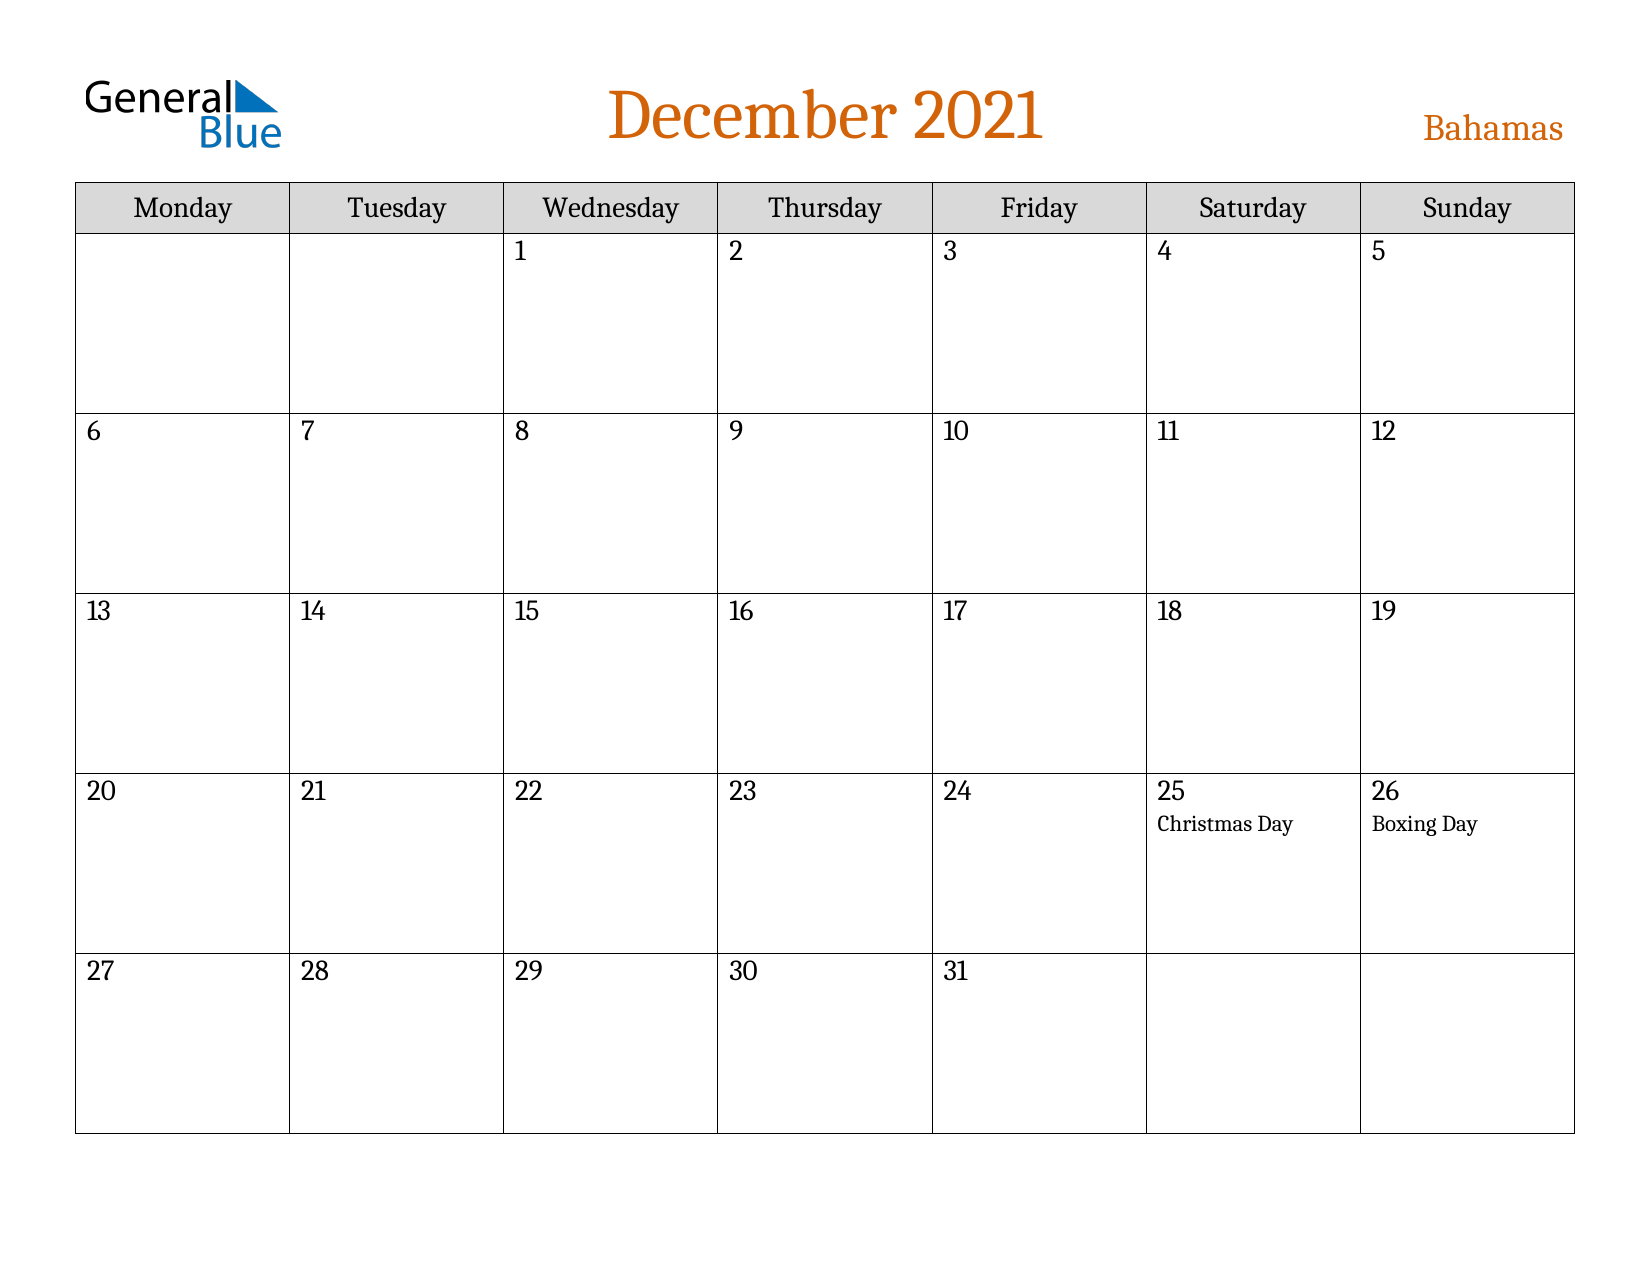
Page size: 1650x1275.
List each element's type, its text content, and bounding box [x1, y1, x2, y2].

table_cell 30 [718, 954, 932, 990]
table_cell [1147, 990, 1360, 1133]
table_cell 31 [933, 954, 1146, 990]
table_cell [933, 630, 1146, 773]
table_cell 14 [290, 594, 503, 630]
table_cell 15 [504, 594, 717, 630]
table_cell Friday [933, 183, 1146, 233]
table_cell Tuesday [290, 183, 503, 233]
table_header [76, 75, 503, 182]
table_cell Wednesday [504, 183, 717, 233]
table_cell 20 [76, 774, 289, 810]
table_header December 2021 [504, 75, 1146, 182]
table_cell [76, 810, 289, 953]
table_cell [1361, 450, 1574, 593]
table_cell Monday [76, 183, 289, 233]
table_cell [76, 270, 289, 413]
table_cell [290, 810, 503, 953]
table_cell 16 [718, 594, 932, 630]
table_cell 26 [1361, 774, 1574, 810]
table_cell Christmas Day [1147, 810, 1360, 953]
table_cell [718, 450, 932, 593]
table_cell [1361, 954, 1574, 990]
table_cell 25 [1147, 774, 1360, 810]
table_cell 18 [1147, 594, 1360, 630]
table_cell [290, 234, 503, 270]
table_cell [1361, 990, 1574, 1133]
table_cell 5 [1361, 234, 1574, 270]
table_cell [1147, 630, 1360, 773]
table_header Bahamas [1146, 75, 1574, 182]
table_cell [1361, 630, 1574, 773]
table_cell [718, 810, 932, 953]
table_cell 27 [76, 954, 289, 990]
table_cell Sunday [1361, 183, 1574, 233]
table_cell [76, 990, 289, 1133]
table_cell 19 [1361, 594, 1574, 630]
table_cell 10 [933, 414, 1146, 450]
table_cell [1147, 450, 1360, 593]
table_cell 12 [1361, 414, 1574, 450]
table_cell [933, 450, 1146, 593]
table_cell [718, 270, 932, 413]
table_cell 21 [290, 774, 503, 810]
table_cell [76, 234, 289, 270]
table_cell [1147, 954, 1360, 990]
table_cell 6 [76, 414, 289, 450]
table_cell 22 [504, 774, 717, 810]
table_cell [504, 630, 717, 773]
table_cell [504, 810, 717, 953]
table_cell [290, 450, 503, 593]
table_cell Thursday [718, 183, 932, 233]
table_cell [933, 990, 1146, 1133]
table_cell [933, 270, 1146, 413]
table_cell [504, 990, 717, 1133]
table_cell 3 [933, 234, 1146, 270]
table_cell [1361, 270, 1574, 413]
table_cell 11 [1147, 414, 1360, 450]
table_cell 2 [718, 234, 932, 270]
table_cell [933, 810, 1146, 953]
table_cell [718, 630, 932, 773]
table_cell 4 [1147, 234, 1360, 270]
table_cell Saturday [1147, 183, 1360, 233]
table_cell [76, 630, 289, 773]
table_cell [290, 630, 503, 773]
table_cell 29 [504, 954, 717, 990]
picture [86, 80, 281, 148]
table_cell 1 [504, 234, 717, 270]
table_cell [290, 270, 503, 413]
table_cell 24 [933, 774, 1146, 810]
table_cell 28 [290, 954, 503, 990]
table_cell [290, 990, 503, 1133]
table_cell 8 [504, 414, 717, 450]
table_cell [1147, 270, 1360, 413]
table_cell 17 [933, 594, 1146, 630]
table_cell 7 [290, 414, 503, 450]
table_cell [504, 270, 717, 413]
table_cell [718, 990, 932, 1133]
table_cell 9 [718, 414, 932, 450]
table_cell [76, 450, 289, 593]
table_cell 23 [718, 774, 932, 810]
table_cell [504, 450, 717, 593]
table_cell 13 [76, 594, 289, 630]
table_cell Boxing Day [1361, 810, 1574, 953]
